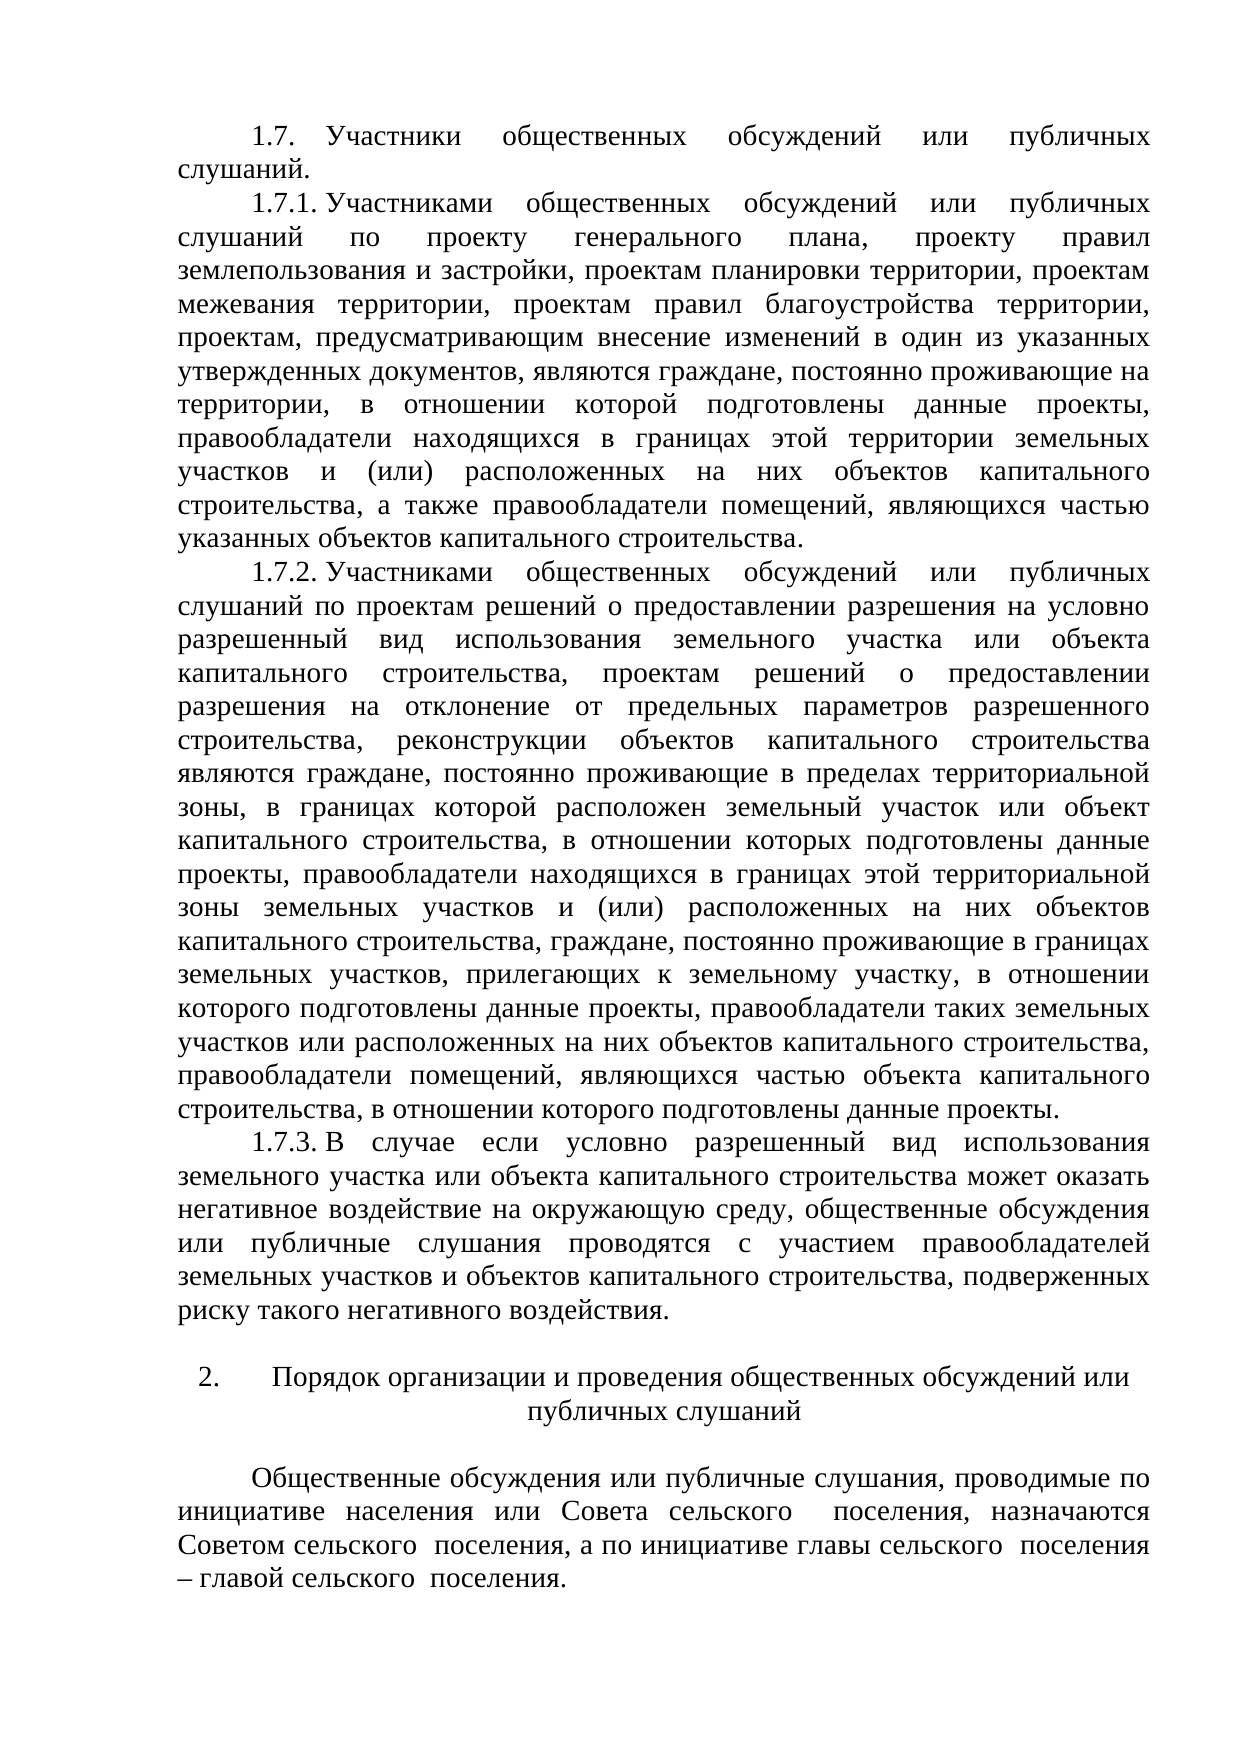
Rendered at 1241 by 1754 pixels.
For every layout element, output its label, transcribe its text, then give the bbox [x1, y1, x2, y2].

text 1.7.3. В случае если условно разрешенный вид использования земельного участка или объекта капитального строительства может оказать негативное воздействие на окружающую среду, общественные обсуждения или публичные слушания проводятся с участием правообладателей земельных участков и объектов капитального строительства, подверженных риску такого негативного воздействия. [177, 1124, 1152, 1326]
text 1.7.1. Участниками общественных обсуждений или публичных слушаний по проекту генерального плана, проекту правил землепользования и застройки, проектам планировки территории, проектам межевания территории, проектам правил благоустройства территории, проектам, предусматривающим внесение изменений в один из указанных утвержденных документов, являются граждане, постоянно проживающие на территории, в отношении которой подготовлены данные проекты, правообладатели находящихся в границах этой территории земельных участков и (или) расположенных на них объектов капитального строительства, а также правообладатели помещений, являющихся частью указанных объектов капитального строительства. [177, 185, 1152, 554]
text 1.7. Участники общественных обсуждений или публичных слушаний. [177, 118, 1152, 185]
text 1.7.2. Участниками общественных обсуждений или публичных слушаний по проектам решений о предоставлении разрешения на условно разрешенный вид использования земельного участка или объекта капитального строительства, проектам решений о предоставлении разрешения на отклонение от предельных параметров разрешенного строительства, реконструкции объектов капитального строительства являются граждане, постоянно проживающие в пределах территориальной зоны, в границах которой расположен земельный участок или объект капитального строительства, в отношении которых подготовлены данные проекты, правообладатели находящихся в границах этой территориальной зоны земельных участков и (или) расположенных на них объектов капитального строительства, граждане, постоянно проживающие в границах земельных участков, прилегающих к земельному участку, в отношении которого подготовлены данные проекты, правообладатели таких земельных участков или расположенных на них объектов капитального строительства, правообладатели помещений, являющихся частью объекта капитального строительства, в отношении которого подготовлены данные проекты. [177, 554, 1152, 1124]
text Общественные обсуждения или публичные слушания, проводимые по инициативе населения или Совета сельского поселения, назначаются Советом сельского поселения, а по инициативе главы сельского поселения – главой сельского поселения. [177, 1460, 1152, 1594]
text 2. Порядок организации и проведения общественных обсуждений или публичных слушаний [177, 1359, 1152, 1426]
